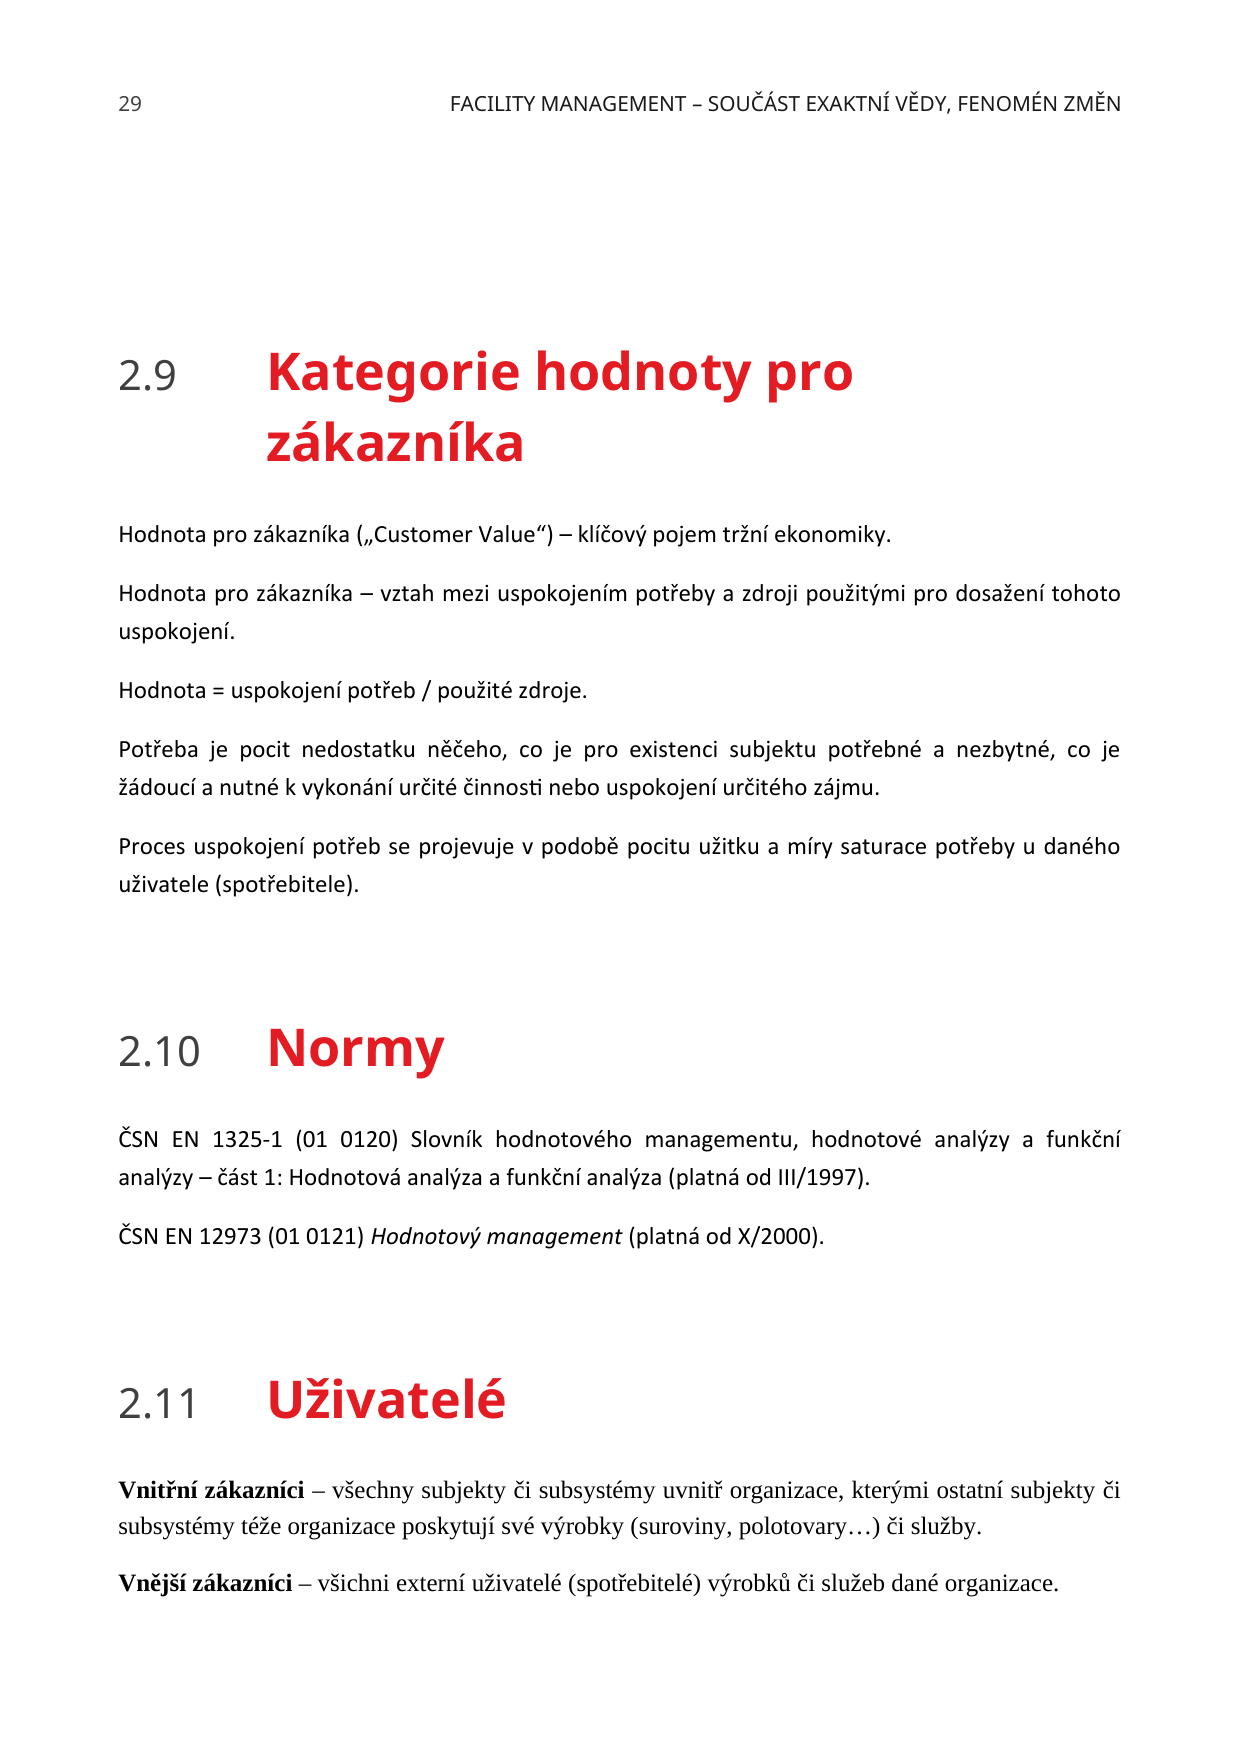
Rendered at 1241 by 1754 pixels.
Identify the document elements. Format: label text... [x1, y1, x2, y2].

text Normy [118, 1010, 1122, 1081]
text Vnější zákazníci – všichni externí uživatelé (spotřebitelé) výrobků či služeb dané organizace. [118, 1568, 1122, 1596]
text ČSN EN 1325-1 (01 0120) Slovník hodnotového managementu, hodnotové analýzy a funkční analýzy – část 1: Hodnotová analýza a funkční analýza (platná od III/1997). [118, 1123, 1122, 1192]
text Uživatelé [118, 1362, 1122, 1433]
text Hodnota pro zákazníka („Customer Value“) – klíčový pojem tržní ekonomiky. [118, 518, 1122, 548]
text Hodnota pro zákazníka – vztah mezi uspokojením potřeby a zdroji použitými pro dosažení tohoto uspokojení. [118, 577, 1122, 646]
text ČSN EN 12973 (01 0121) Hodnotový management (platná od X/2000). [118, 1220, 1122, 1251]
text Vnitřní zákazníci – všechny subjekty či subsystémy uvnitř organizace, kterými ostatní subjekty či subsystémy téže organizace poskytují své výrobky (suroviny, polotovary…) či služby. [118, 1475, 1122, 1540]
text Proces uspokojení potřeb se projevuje v podobě pocitu užitku a míry saturace potřeby u daného uživatele (spotřebitele). [118, 830, 1122, 899]
text Kategorie hodnoty pro zákazníka [118, 334, 1122, 476]
text Potřeba je pocit nedostatku něčeho, co je pro existenci subjektu potřebné a nezbytné, co je žádoucí a nutné k vykonání určité činnosti nebo uspokojení určitého zájmu. [118, 733, 1122, 802]
text Hodnota = uspokojení potřeb / použité zdroje. [118, 674, 1122, 704]
